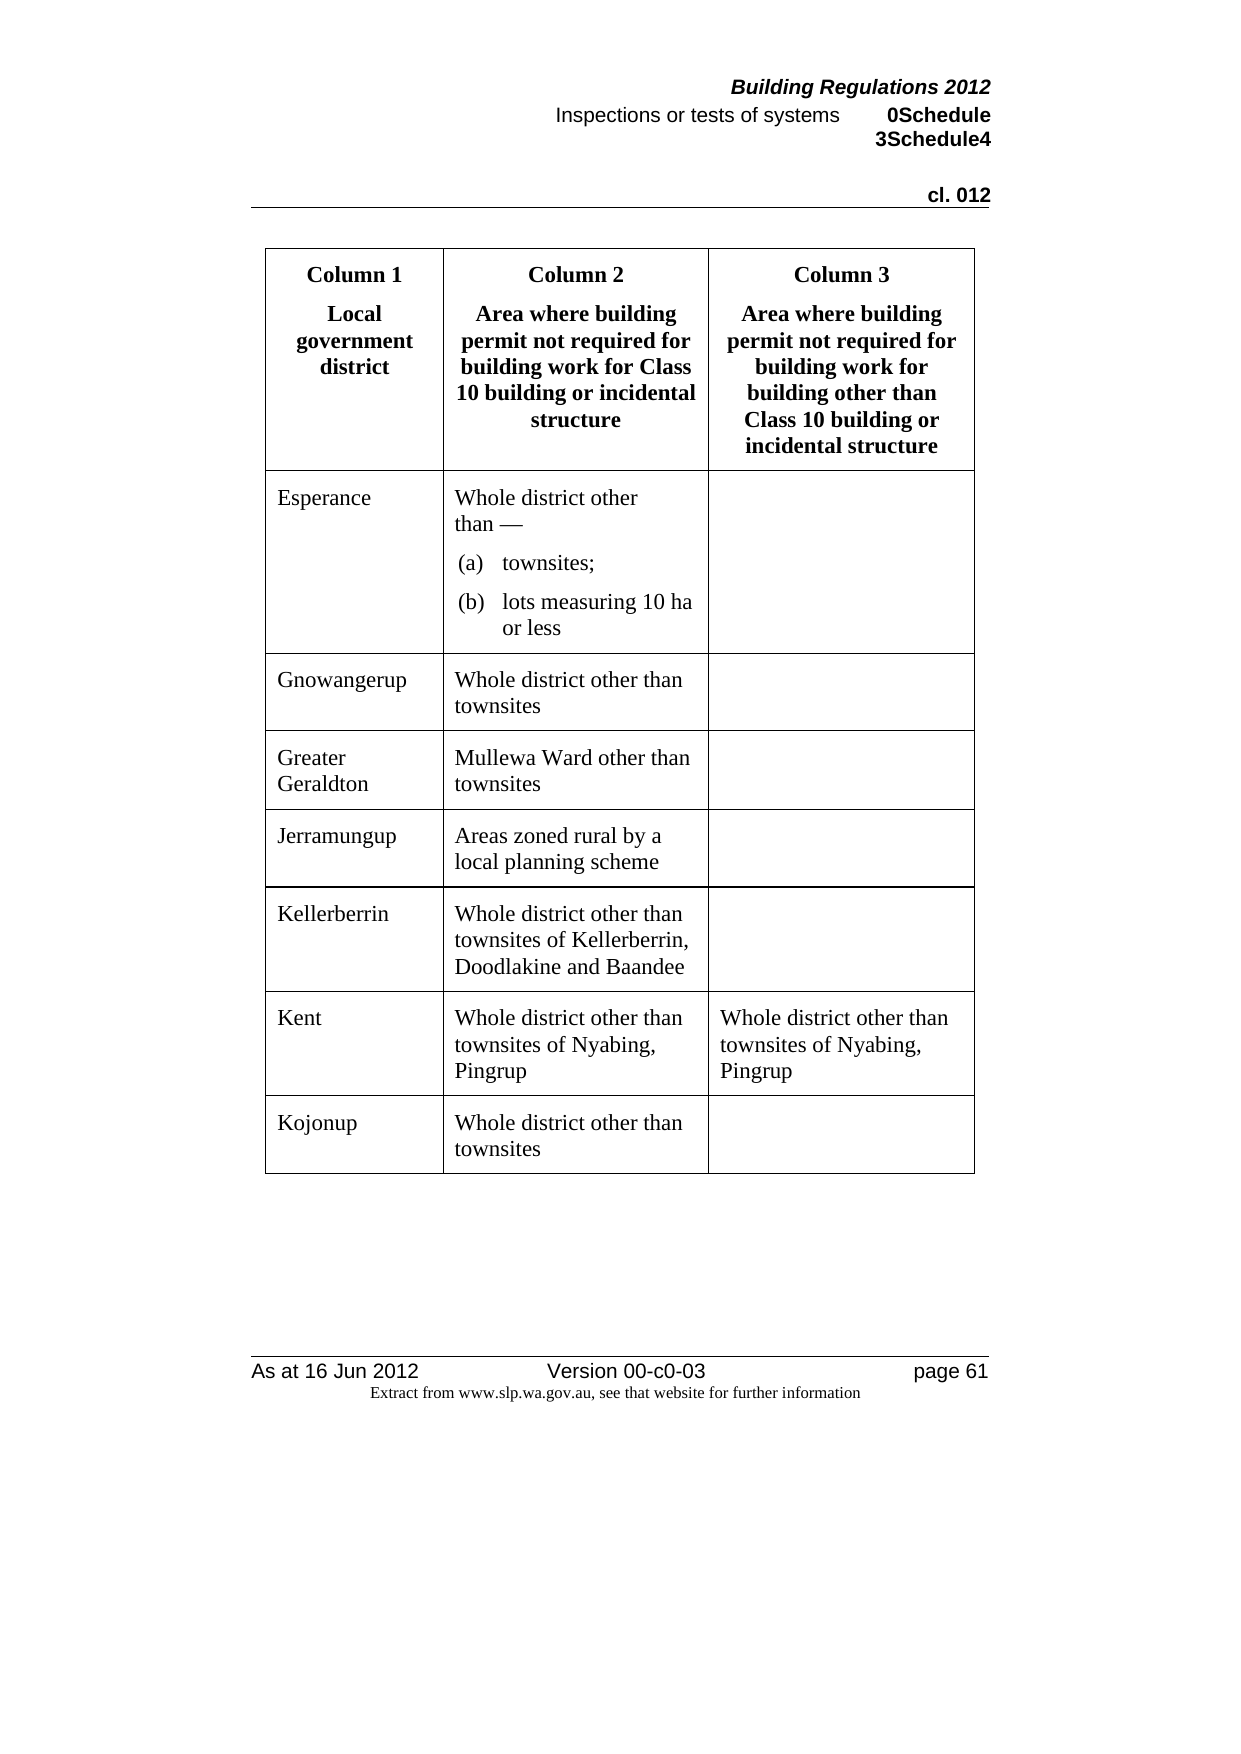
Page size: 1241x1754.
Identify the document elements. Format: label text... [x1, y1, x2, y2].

table_cell Whole district other than townsites of Nyabing, Pingrup [709, 992, 974, 1095]
table_cell [709, 1096, 974, 1173]
table_cell Kellerberrin [266, 888, 443, 991]
table_cell [709, 471, 974, 652]
table_cell [709, 731, 974, 808]
table_header Column 1 Local government district [266, 249, 443, 470]
table_cell Whole district other than townsites [444, 1096, 708, 1173]
table_cell Kojonup [266, 1096, 443, 1173]
table_header Column 2 Area where building permit not required for building work for Class 10 building or incidental structure [444, 249, 708, 470]
table_cell [709, 888, 974, 991]
table_header Column 3 Area where building permit not required for building work for building other than Class 10 building or incidental structure [709, 249, 974, 470]
table_cell Mullewa Ward other than townsites [444, 731, 708, 808]
table_cell Gnowangerup [266, 654, 443, 730]
table_cell [709, 654, 974, 730]
table_cell Greater Geraldton [266, 731, 443, 808]
table_cell [709, 810, 974, 886]
table_cell Esperance [266, 471, 443, 652]
table_cell Whole district other than — (a) townsites; (b) lots measuring 10 ha or less [444, 471, 708, 652]
table_cell [266, 992, 443, 1095]
table_cell Areas zoned rural by a local planning scheme [444, 810, 708, 886]
table_cell Whole district other than townsites [444, 654, 708, 730]
table_cell Jerramungup [266, 810, 443, 886]
table_cell Whole district other than townsites of Kellerberrin, Doodlakine and Baandee [444, 888, 708, 991]
table_cell Whole district other than townsites of Nyabing, Pingrup [444, 992, 708, 1095]
